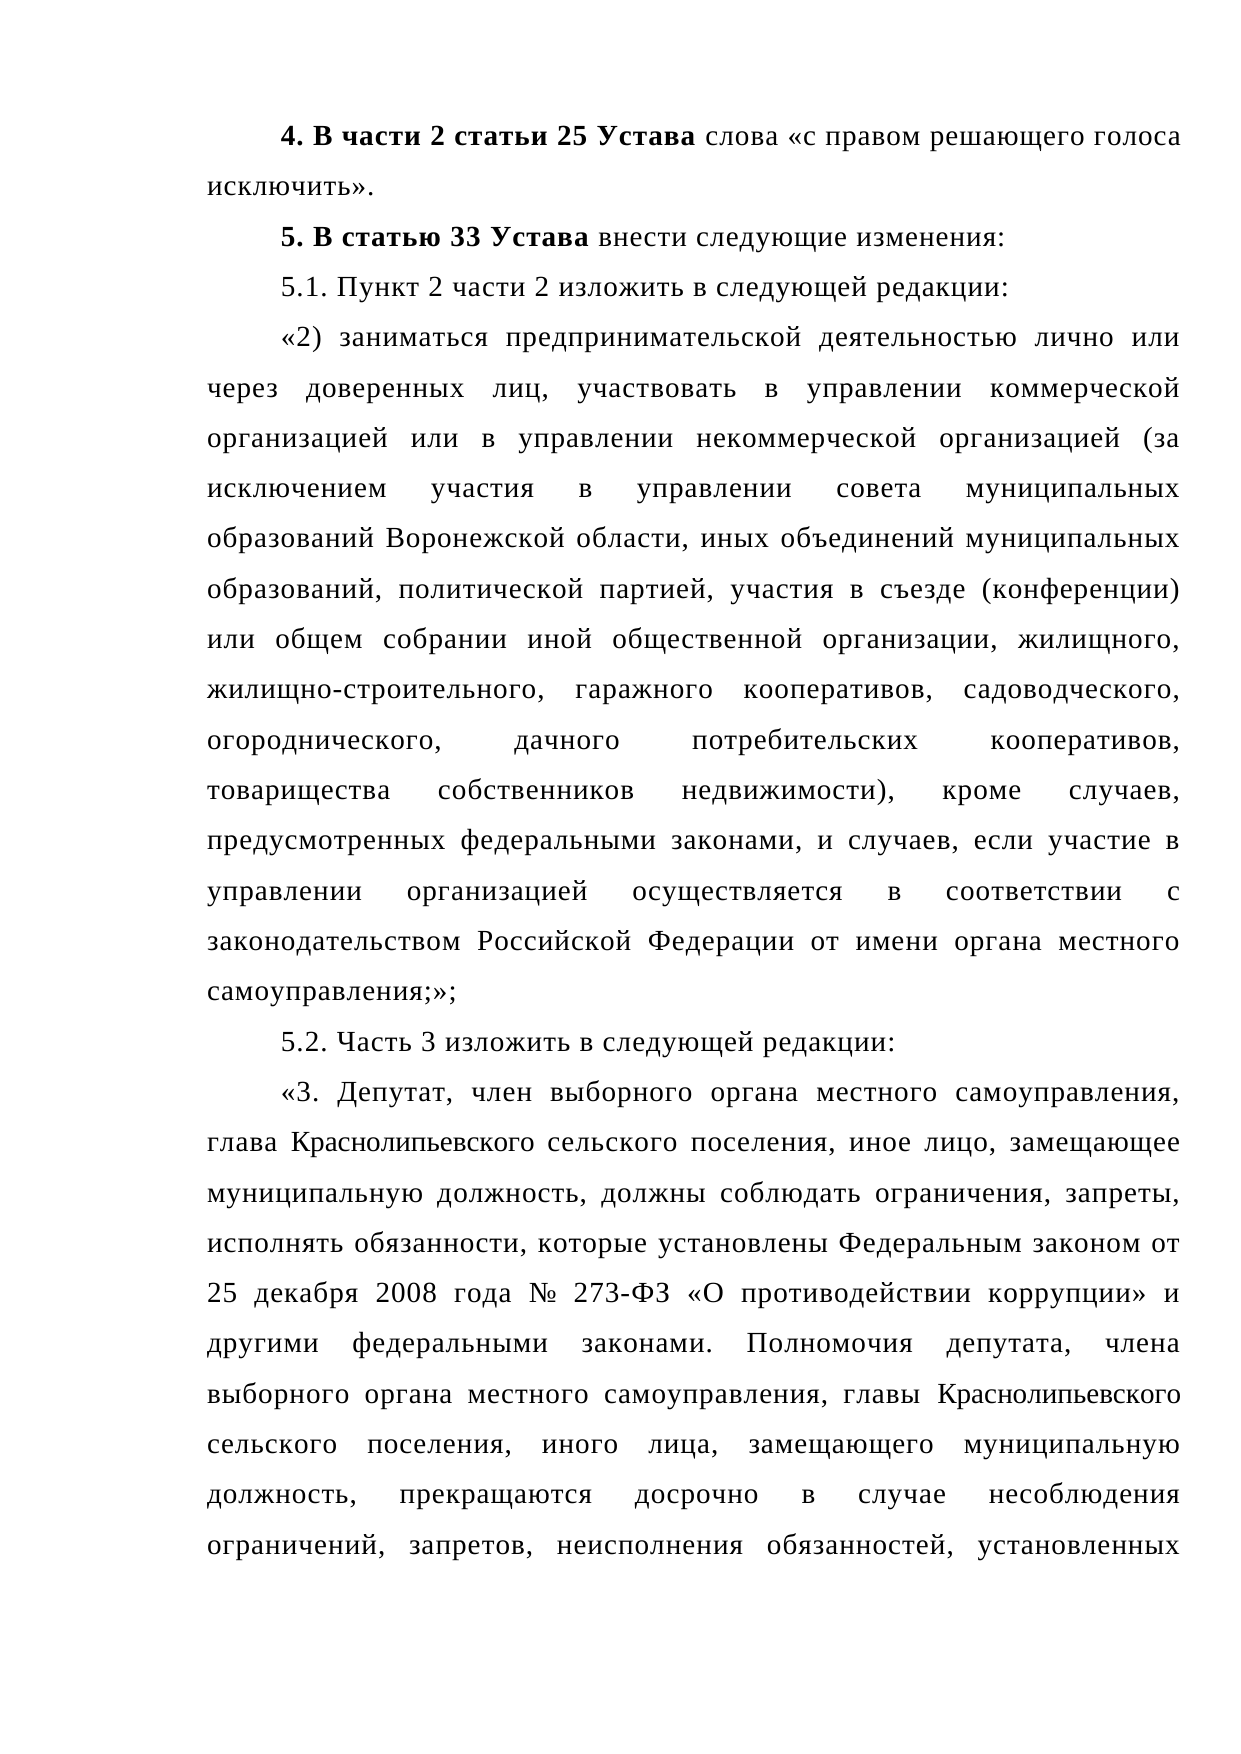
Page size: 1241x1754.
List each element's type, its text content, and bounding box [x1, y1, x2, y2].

text 5. В статью 33 Устава внести следующие изменения: [490, 219, 1181, 252]
text 5.1. Пункт 2 части 2 изложить в следующей редакции: [207, 269, 1181, 303]
text 4. В части 2 статьи 25 Устава слова «с правом решающего голоса исключить». [207, 118, 1181, 202]
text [207, 1074, 1181, 1560]
text 5. В статью 33 Устава внести следующие изменения: [207, 219, 450, 252]
text «2) заниматься предпринимательской деятельностью лично или через доверенных лиц, участвовать в управлении коммерческой организацией или в управлении некоммерческой организацией (за исключением участия в управлении совета муниципальных образований Воронежской области, иных объединений муниципальных образований, политической партией, участия в съезде (конференции) или общем собрании иной общественной организации, жилищного, жилищно-строительного, гаражного кооперативов, садоводческого, огороднического, дачного потребительских кооперативов, товарищества собственников недвижимости), кроме случаев, предусмотренных федеральными законами, и случаев, если участие в управлении организацией осуществляется в соответствии с законодательством Российской Федерации от имени органа местного самоуправления;»; [207, 319, 1181, 1007]
text 5.2. Часть 3 изложить в следующей редакции: [207, 1024, 1181, 1057]
